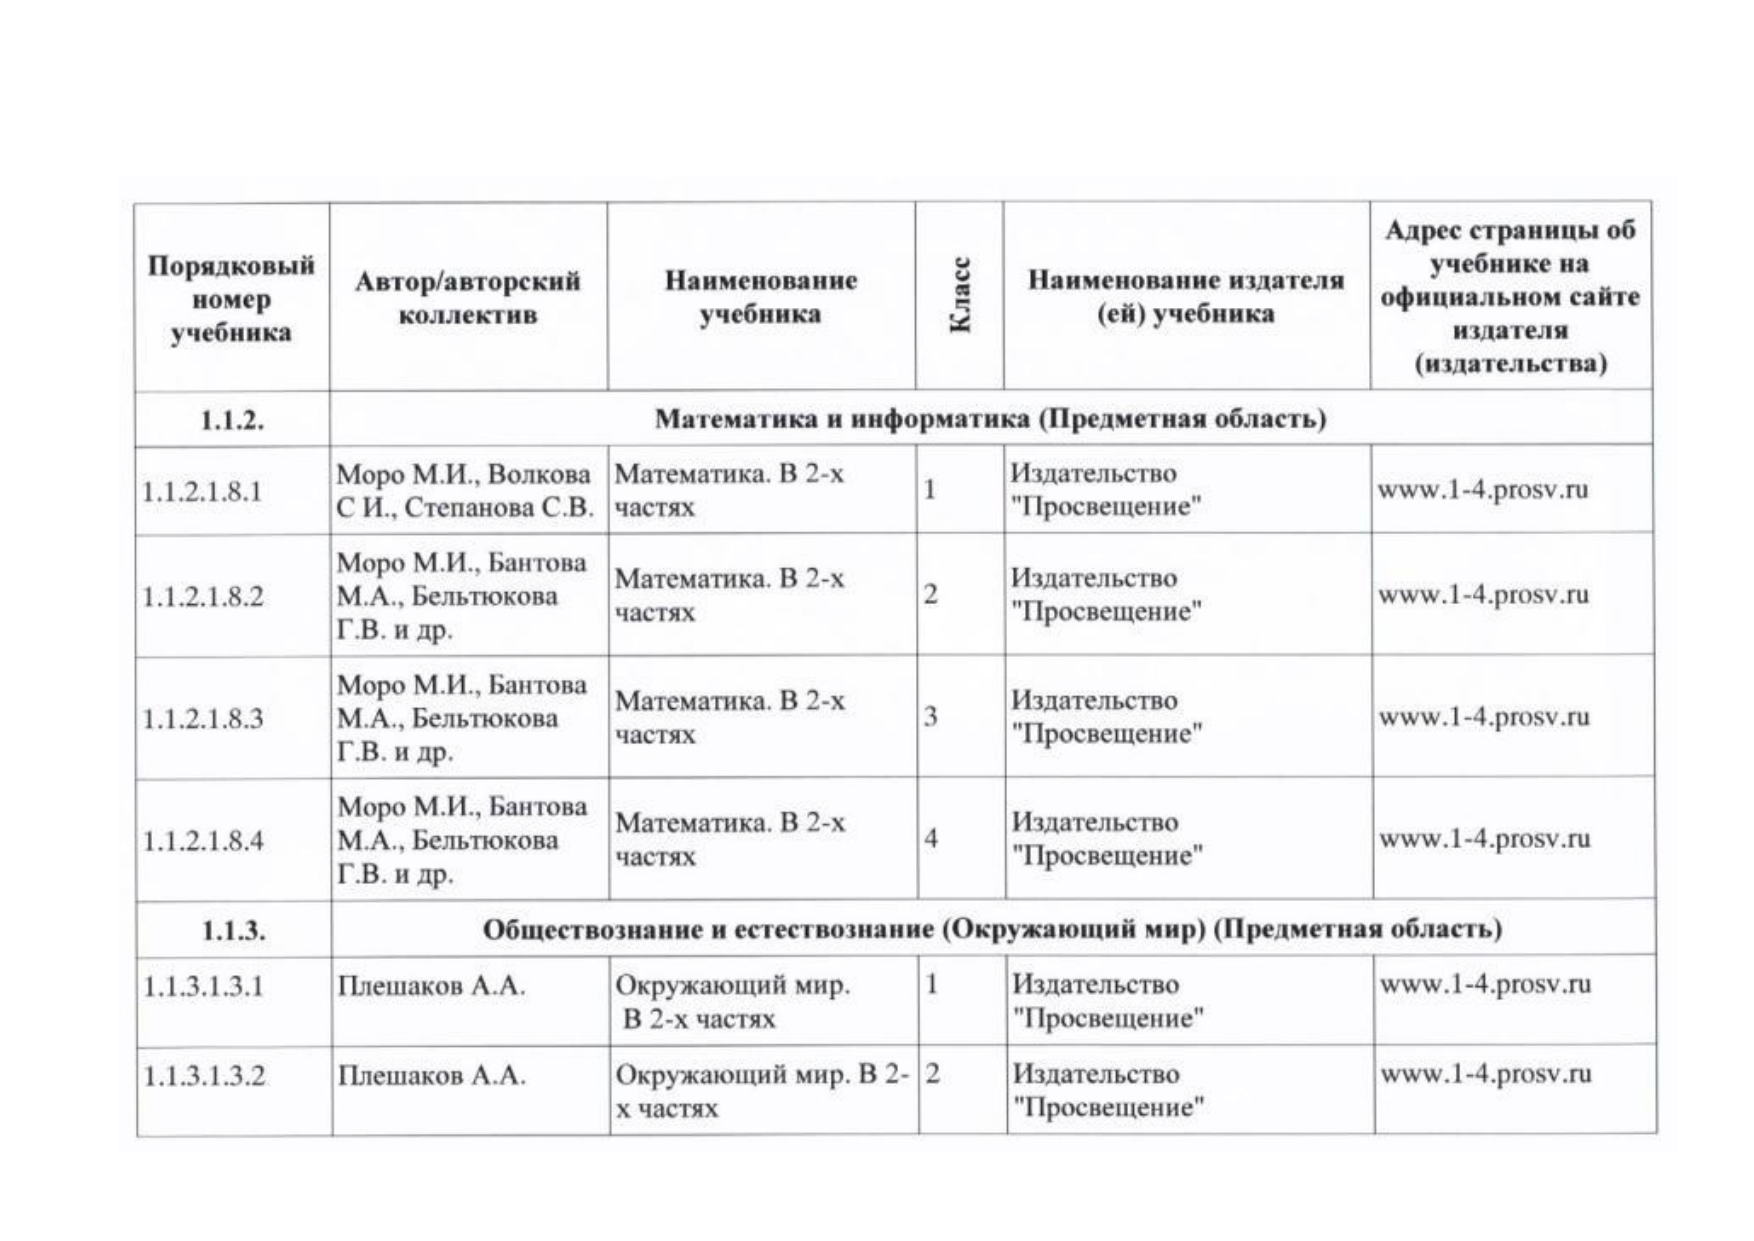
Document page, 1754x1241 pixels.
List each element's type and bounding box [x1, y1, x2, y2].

picture [118, 177, 1678, 1152]
